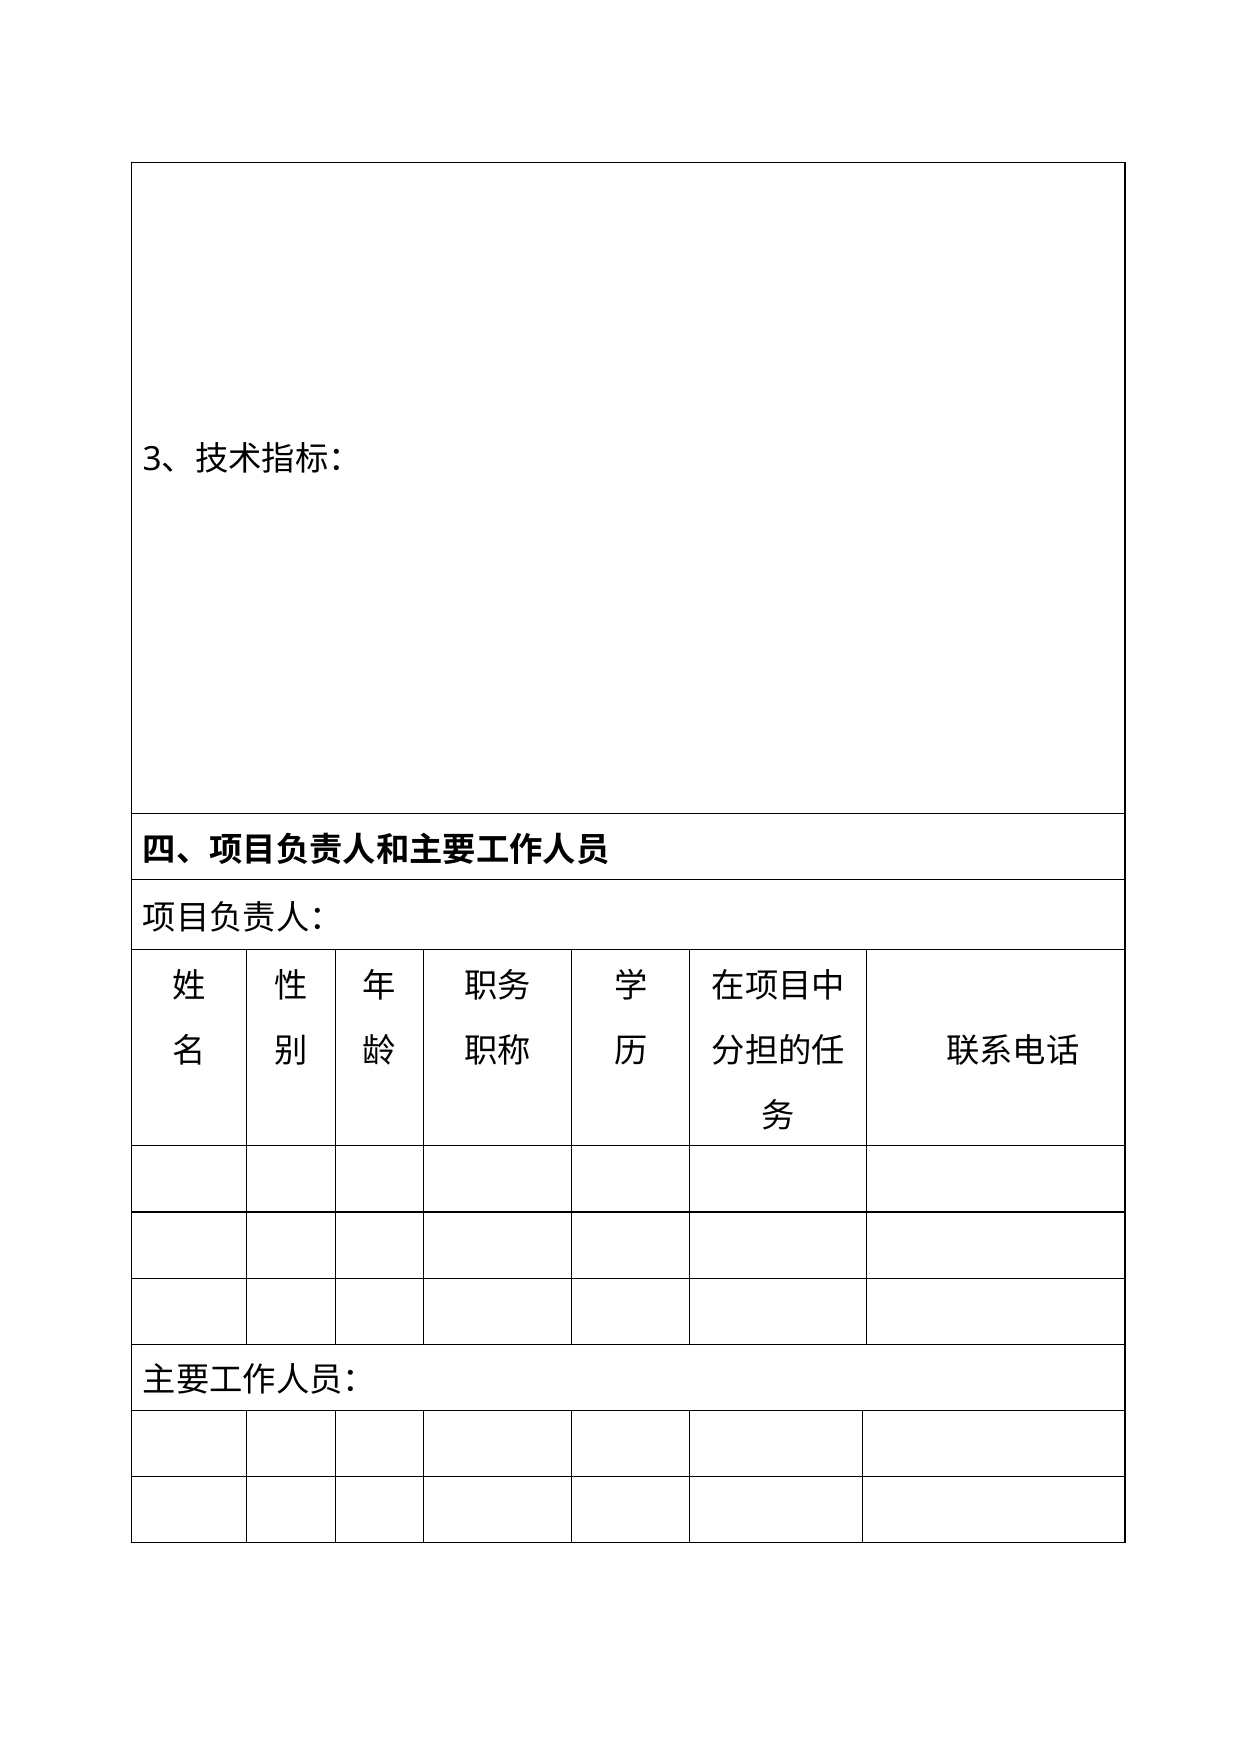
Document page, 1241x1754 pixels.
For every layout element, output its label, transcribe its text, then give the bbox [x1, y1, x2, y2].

table_cell 年龄 [336, 950, 423, 1145]
table_cell [132, 1279, 246, 1343]
table_cell 性别 [247, 950, 335, 1145]
table_cell [424, 1477, 571, 1542]
table_cell [247, 1279, 335, 1343]
table_cell [867, 1279, 1124, 1343]
table_cell [863, 1477, 1124, 1542]
table_cell [690, 1279, 866, 1343]
table_cell [132, 1213, 246, 1277]
table_cell [863, 1411, 1124, 1476]
table_cell [132, 1146, 246, 1211]
table_cell [336, 1146, 423, 1211]
table_cell [424, 1213, 571, 1277]
table_cell [247, 1146, 335, 1211]
table_cell [424, 1411, 571, 1476]
table_cell [336, 1213, 423, 1277]
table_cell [132, 163, 1124, 813]
table_cell [336, 1279, 423, 1343]
table_cell 四、项目负责人和主要工作人员 [132, 814, 1124, 879]
table_cell [247, 1213, 335, 1277]
table_cell [132, 1477, 246, 1542]
table_cell [867, 1146, 1124, 1211]
table_cell [572, 1146, 689, 1211]
table_cell [690, 1146, 866, 1211]
table_cell 学 历 [572, 950, 689, 1145]
table_cell 职务 职称 [424, 950, 571, 1145]
table_cell [424, 1279, 571, 1343]
table_cell [424, 1146, 571, 1211]
table_cell [690, 1411, 862, 1476]
table_cell 姓 名 [132, 950, 246, 1145]
table_cell [572, 1213, 689, 1277]
table_cell 主要工作人员： [132, 1345, 1124, 1409]
table_cell [247, 1477, 335, 1542]
table_cell [572, 1279, 689, 1343]
table_cell [572, 1477, 689, 1542]
table_cell [572, 1411, 689, 1476]
table_cell [132, 1411, 246, 1476]
table_cell 项目负责人： [132, 880, 1124, 949]
table_cell [336, 1411, 423, 1476]
table_cell [336, 1477, 423, 1542]
table_cell [690, 1213, 866, 1277]
table_cell 在项目中分担的任务 [690, 950, 866, 1145]
table_cell [690, 1477, 862, 1542]
table_cell [867, 1213, 1124, 1277]
table_cell [247, 1411, 335, 1476]
table_cell 联系电话 [867, 950, 1124, 1145]
